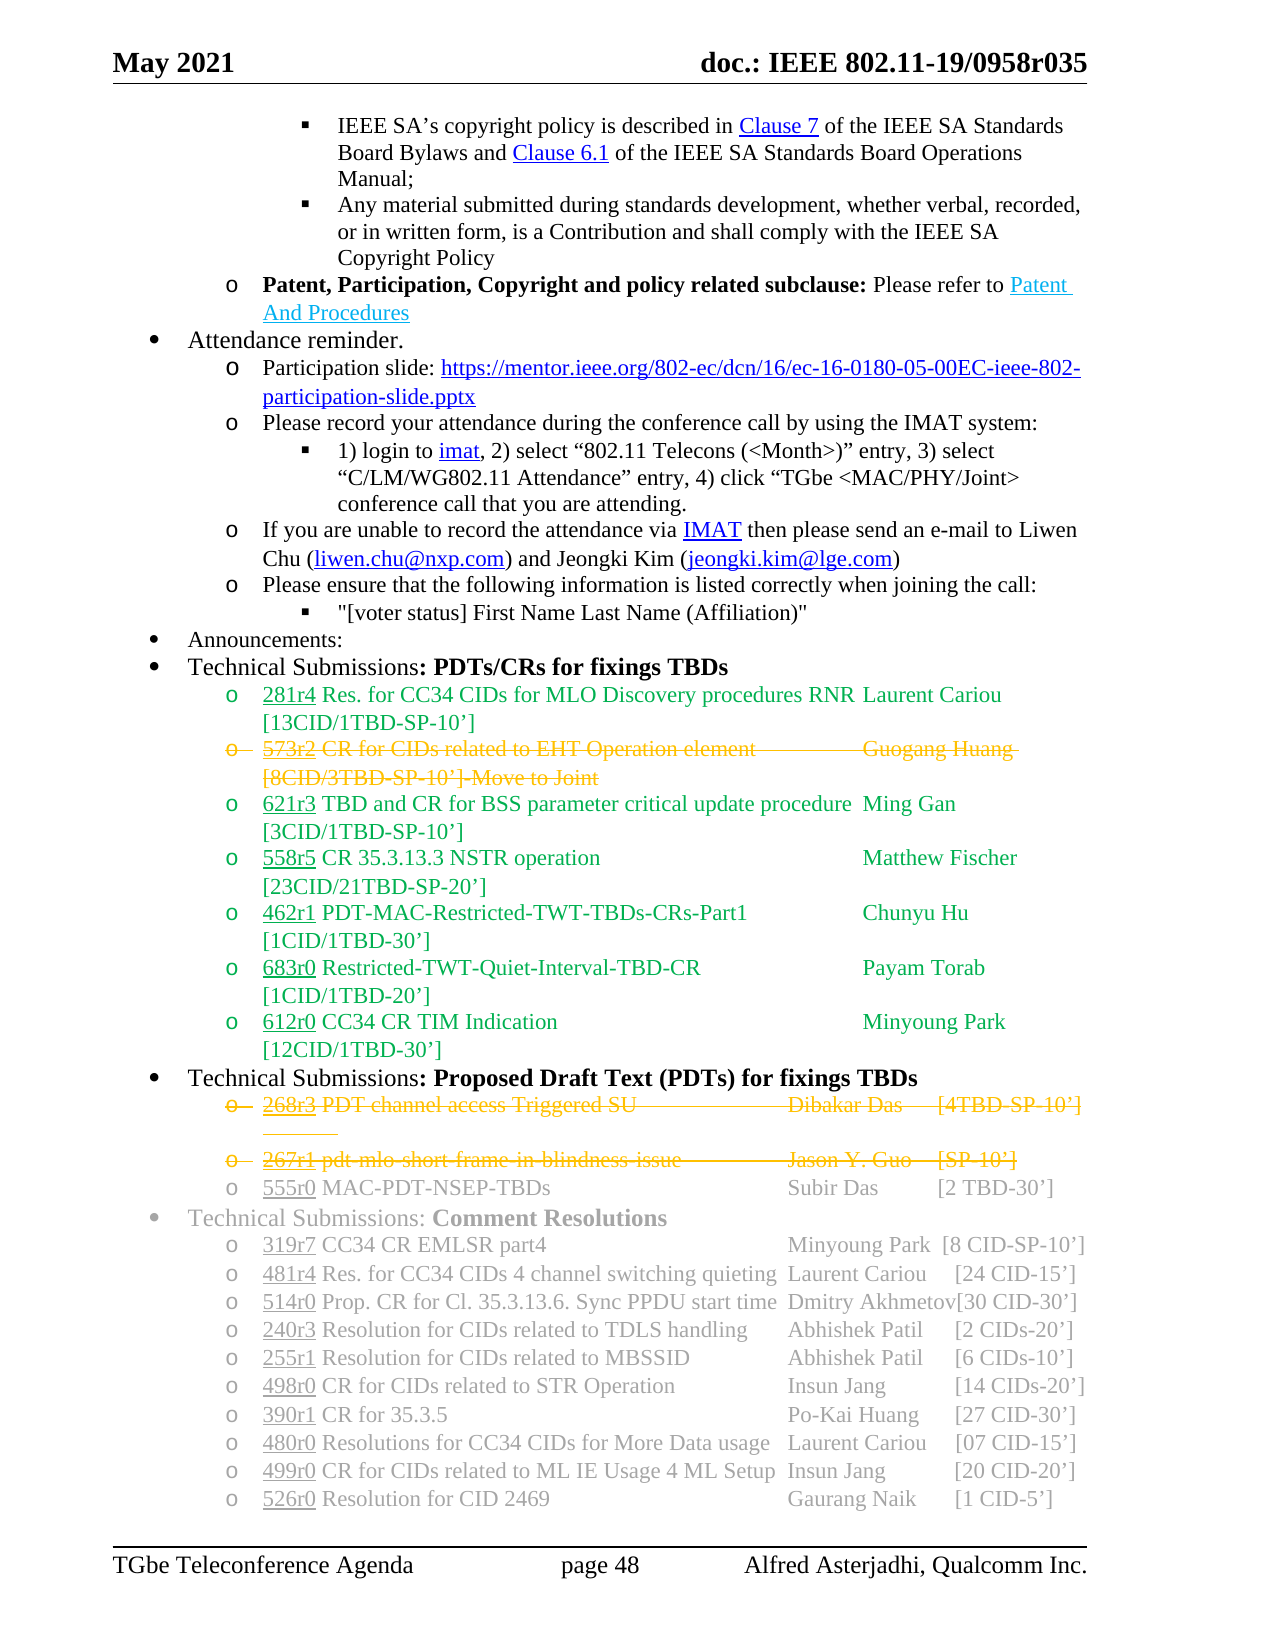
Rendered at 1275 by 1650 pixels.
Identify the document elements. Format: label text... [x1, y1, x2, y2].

list 514r0 Prop. CR for Cl. 35.3.13.6. Sync PPDU start time Dmitry Akhmetov[30 CID-30’] [225, 1288, 1087, 1316]
list Please record your attendance during the conference call by using the IMAT system: [225, 409, 1087, 437]
list 480r0 Resolutions for CC34 CIDs for More Data usage Laurent Cariou [07 CID-15’] [225, 1429, 1087, 1457]
list If you are unable to record the attendance via IMAT then please send an e-mail to Liwen Chu (liwen.chu@nxp.com) and Jeongki Kim (jeongki.kim@lge.com) [225, 516, 1087, 571]
list 526r0 Resolution for CID 2469 Gaurang Naik [1 CID-5’] [225, 1485, 1087, 1514]
list Any material submitted during standards development, whether verbal, recorded, or in written form, is a Contribution and shall comply with the IEEE SA Copyright Policy [300, 192, 1087, 271]
list 683r0 Restricted-TWT-Quiet-Interval-TBD-CR Payam Torab [1CID/1TBD-20’] [225, 954, 1087, 1008]
list Technical Submissions: Proposed Draft Text (PDTs) for fixings TBDs [150, 1063, 1087, 1092]
list 319r7 CC34 CR EMLSR part4 Minyoung Park [8 CID-SP-10’] [225, 1231, 1087, 1259]
list 555r0 MAC-PDT-NSEP-TBDs Subir Das [2 TBD-30’] [225, 1174, 1087, 1203]
list Please ensure that the following information is listed correctly when joining the call: [225, 571, 1087, 599]
list Technical Submissions: PDTs/CRs for fixings TBDs [150, 652, 1087, 681]
list Attendance reminder. [150, 325, 1087, 354]
list 499r0 CR for CIDs related to ML IE Usage 4 ML Setup Insun Jang [20 CID-20’] [225, 1457, 1087, 1485]
list 267r1 pdt-mlo-short-frame-in-blindness-issue Jason Y. Guo [SP-10’] [225, 1146, 1087, 1174]
list IEEE SA’s copyright policy is described in Clause 7 of the IEEE SA Standards Board Bylaws and Clause 6.1 of the IEEE SA Standards Board Operations Manual; [300, 112, 1087, 192]
list 481r4 Res. for CC34 CIDs 4 channel switching quieting Laurent Cariou [24 CID-15’] [225, 1259, 1087, 1288]
list 462r1 PDT-MAC-Restricted-TWT-TBDs-CRs-Part1 Chunyu Hu [1CID/1TBD-30’] [225, 899, 1087, 954]
list 390r1 CR for 35.3.5 Po-Kai Huang [27 CID-30’] [225, 1401, 1087, 1429]
list 240r3 Resolution for CIDs related to TDLS handling Abhishek Patil [2 CIDs-20’] [225, 1316, 1087, 1344]
list 621r3 TBD and CR for BSS parameter critical update procedure Ming Gan [3CID/1TBD-SP-10’] [225, 790, 1087, 844]
list 268r3 PDT channel access Triggered SU Dibakar Das [4TBD-SP-10’] [225, 1092, 1087, 1146]
list 612r0 CC34 CR TIM Indication Minyoung Park [12CID/1TBD-30’] [225, 1008, 1087, 1063]
list Announcements: [150, 626, 1087, 652]
list Patent, Participation, Copyright and policy related subclause: Please refer to Patent And Procedures [225, 271, 1087, 325]
list 281r4 Res. for CC34 CIDs for MLO Discovery procedures RNR Laurent Cariou [13CID/1TBD-SP-10’] [225, 681, 1087, 735]
list 573r2 CR for CIDs related to EHT Operation element Guogang Huang [8CID/3TBD-SP-10’]-Move to Joint [225, 735, 1087, 790]
list Participation slide: https://mentor.ieee.org/802-ec/dcn/16/ec-16-0180-05-00EC-ieee-802-participation-slide.pptx [225, 354, 1087, 409]
list 558r5 CR 35.3.13.3 NSTR operation Matthew Fischer [23CID/21TBD-SP-20’] [225, 844, 1087, 899]
list Technical Submissions: Comment Resolutions [150, 1203, 1087, 1231]
list 498r0 CR for CIDs related to STR Operation Insun Jang [14 CIDs-20’] [225, 1372, 1087, 1401]
list 255r1 Resolution for CIDs related to MBSSID Abhishek Patil [6 CIDs-10’] [225, 1344, 1087, 1372]
list 1) login to imat, 2) select “802.11 Telecons (<Month>)” entry, 3) select “C/LM/WG802.11 Attendance” entry, 4) click “TGbe <MAC/PHY/Joint> conference call that you are attending. [300, 437, 1087, 516]
list "[voter status] First Name Last Name (Affiliation)" [300, 599, 1087, 626]
